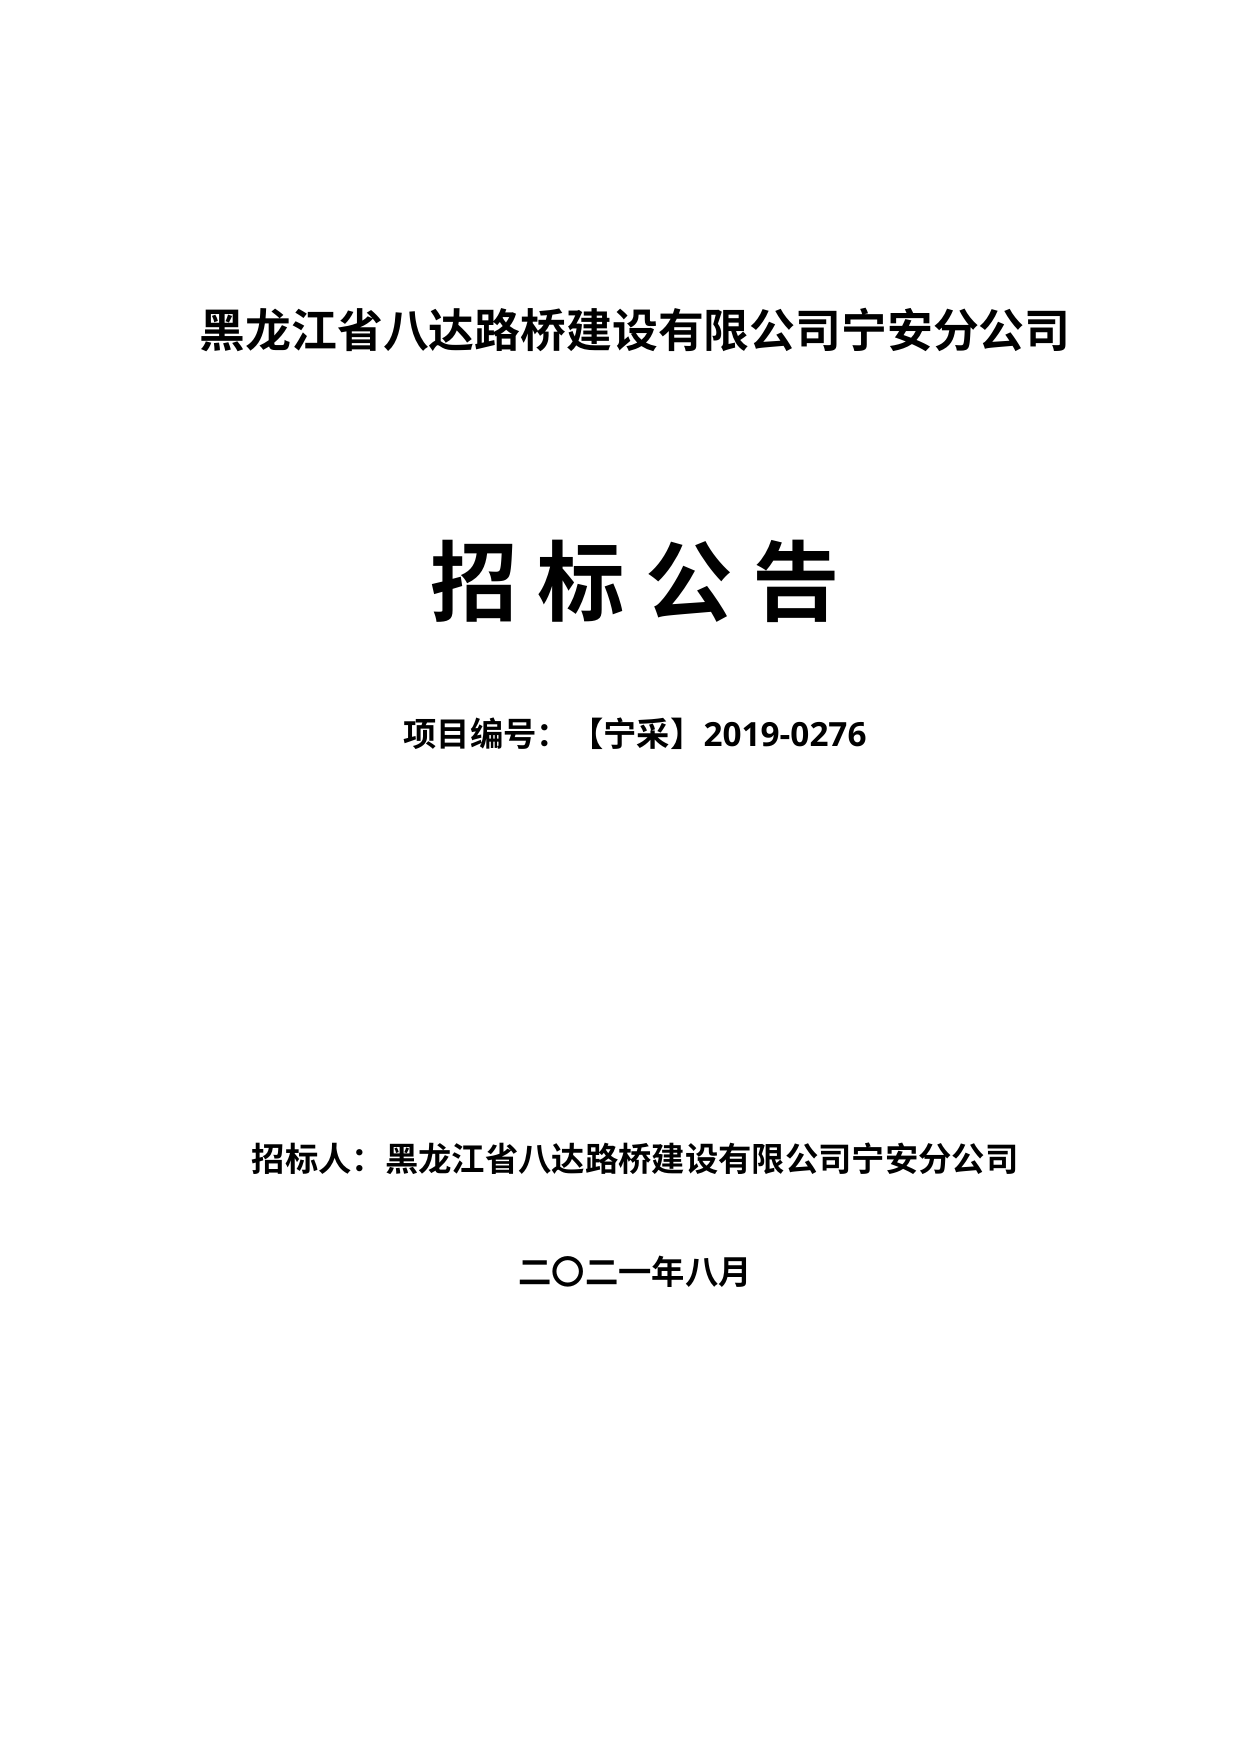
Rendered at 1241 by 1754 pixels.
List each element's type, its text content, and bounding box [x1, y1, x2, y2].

text 项目编号：【宁采】2019-0276 [177, 707, 1092, 756]
text 招标人：黑龙江省八达路桥建设有限公司宁安分公司 [177, 1133, 1092, 1181]
text 二〇二一年八月 [177, 1230, 1092, 1298]
text 黑龙江省八达路桥建设有限公司宁安分公司 [177, 294, 1092, 360]
text 招 标 公 告 [177, 513, 1092, 639]
